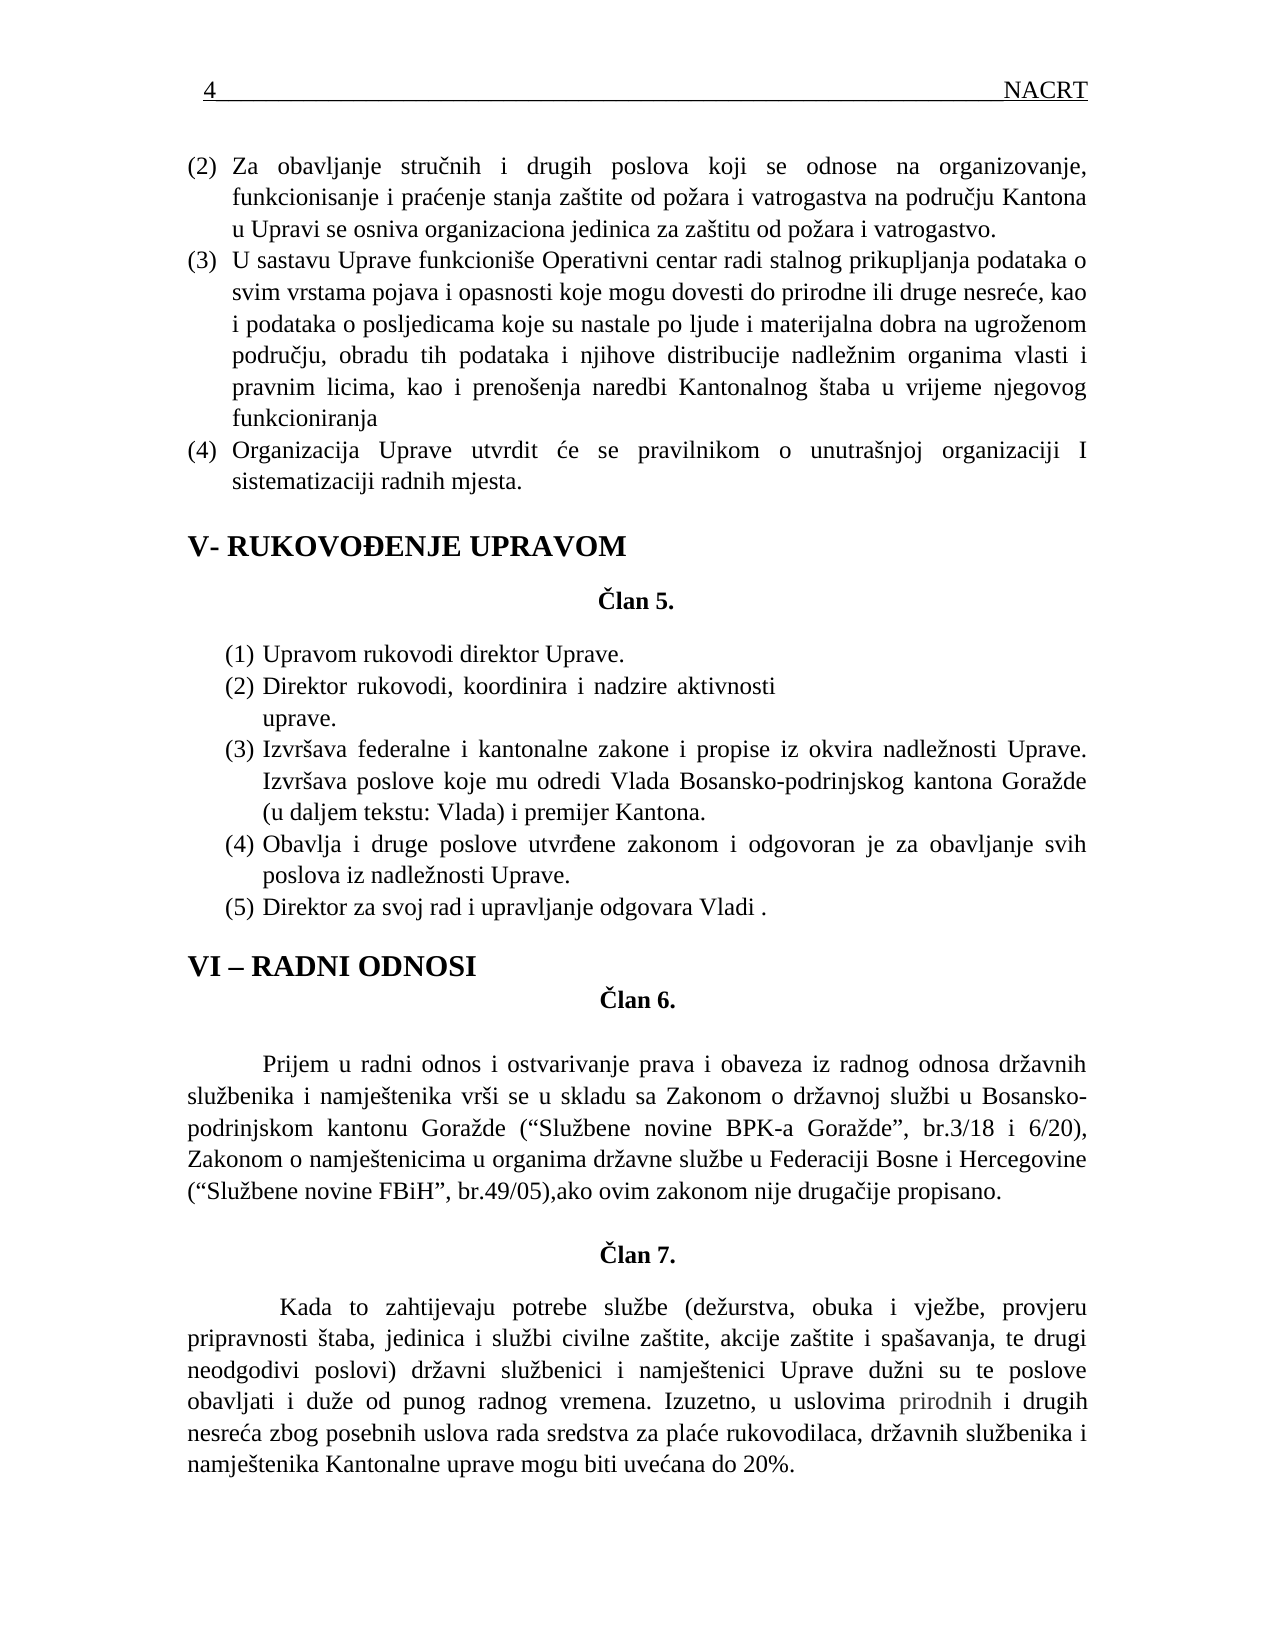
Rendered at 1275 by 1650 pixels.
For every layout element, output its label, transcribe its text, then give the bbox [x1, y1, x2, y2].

list U sastavu Uprave funkcioniše Operativni centar radi stalnog prikupljanja podataka o svim vrstama pojava i opasnosti koje mogu dovesti do prirodne ili druge nesreće, kao i podataka o posljedicama koje su nastale po ljude i materijalna dobra na ugroženom području, obradu tih podataka i njihove distribucije nadležnim organima vlasti i pravnim licima, kao i prenošenja naredbi Kantonalnog štaba u vrijeme njegovog funkcioniranja [187, 246, 1088, 432]
list Direktor za svoj rad i upravljanje odgovara Vladi . [225, 892, 1088, 921]
list Za obavljanje stručnih i drugih poslova koji se odnose na organizovanje, funkcionisanje i praćenje stanja zaštite od požara i vatrogastva na području Kantona u Upravi se osniva organizaciona jedinica za zaštitu od požara i vatrogastvo. [187, 151, 1088, 243]
text Kada to zahtijevaju potrebe službe (dežurstva, obuka i vježbe, provjeru pripravnosti štaba, jedinica i službi civilne zaštite, akcije zaštite i spašavanja, te drugi neodgodivi poslovi) državni službenici i namještenici Uprave dužni su te poslove obavljati i duže od punog radnog vremena. Izuzetno, u uslovima prirodnih i drugih nesreća zbog posebnih uslova rada sredstva za plaće rukovodilaca, državnih službenika i namještenika Kantonalne uprave mogu biti uvećana do 20%. [187, 1292, 1088, 1478]
text Član 7. [187, 1240, 1088, 1269]
list Obavlja i druge poslove utvrđene zakonom i odgovoran je za obavljanje svih poslova iz nadležnosti Uprave. [225, 829, 1088, 889]
list Direktor rukovodi, koordinira i nadzire aktivnosti uprave. [225, 671, 776, 731]
list Izvršava federalne i kantonalne zakone i propise iz okvira nadležnosti Uprave. Izvršava poslove koje mu odredi Vlada Bosansko-podrinjskog kantona Goražde (u daljem tekstu: Vlada) i premijer Kantona. [225, 734, 1088, 826]
list Upravom rukovodi direktor Uprave. [225, 639, 776, 668]
subtitle V- RUKOVOĐENJE UPRAVOM [187, 528, 1087, 563]
subtitle VI – RADNI ODNOSI [187, 948, 1088, 983]
text Član 6. [187, 986, 1088, 1014]
text Član 5. [186, 586, 776, 615]
list Organizacija Uprave utvrdit će se pravilnikom o unutrašnjoj organizaciji I sistematizaciji radnih mjesta. [187, 435, 1088, 495]
text Prijem u radni odnos i ostvarivanje prava i obaveza iz radnog odnosa državnih službenika i namještenika vrši se u skladu sa Zakonom o državnoj službi u Bosansko-podrinjskom kantonu Goražde (“Službene novine BPK-a Goražde”, br.3/18 i 6/20), Zakonom o namještenicima u organima državne službe u Federaciji Bosne i Hercegovine (“Službene novine FBiH”, br.49/05),ako ovim zakonom nije drugačije propisano. [187, 1049, 1088, 1204]
